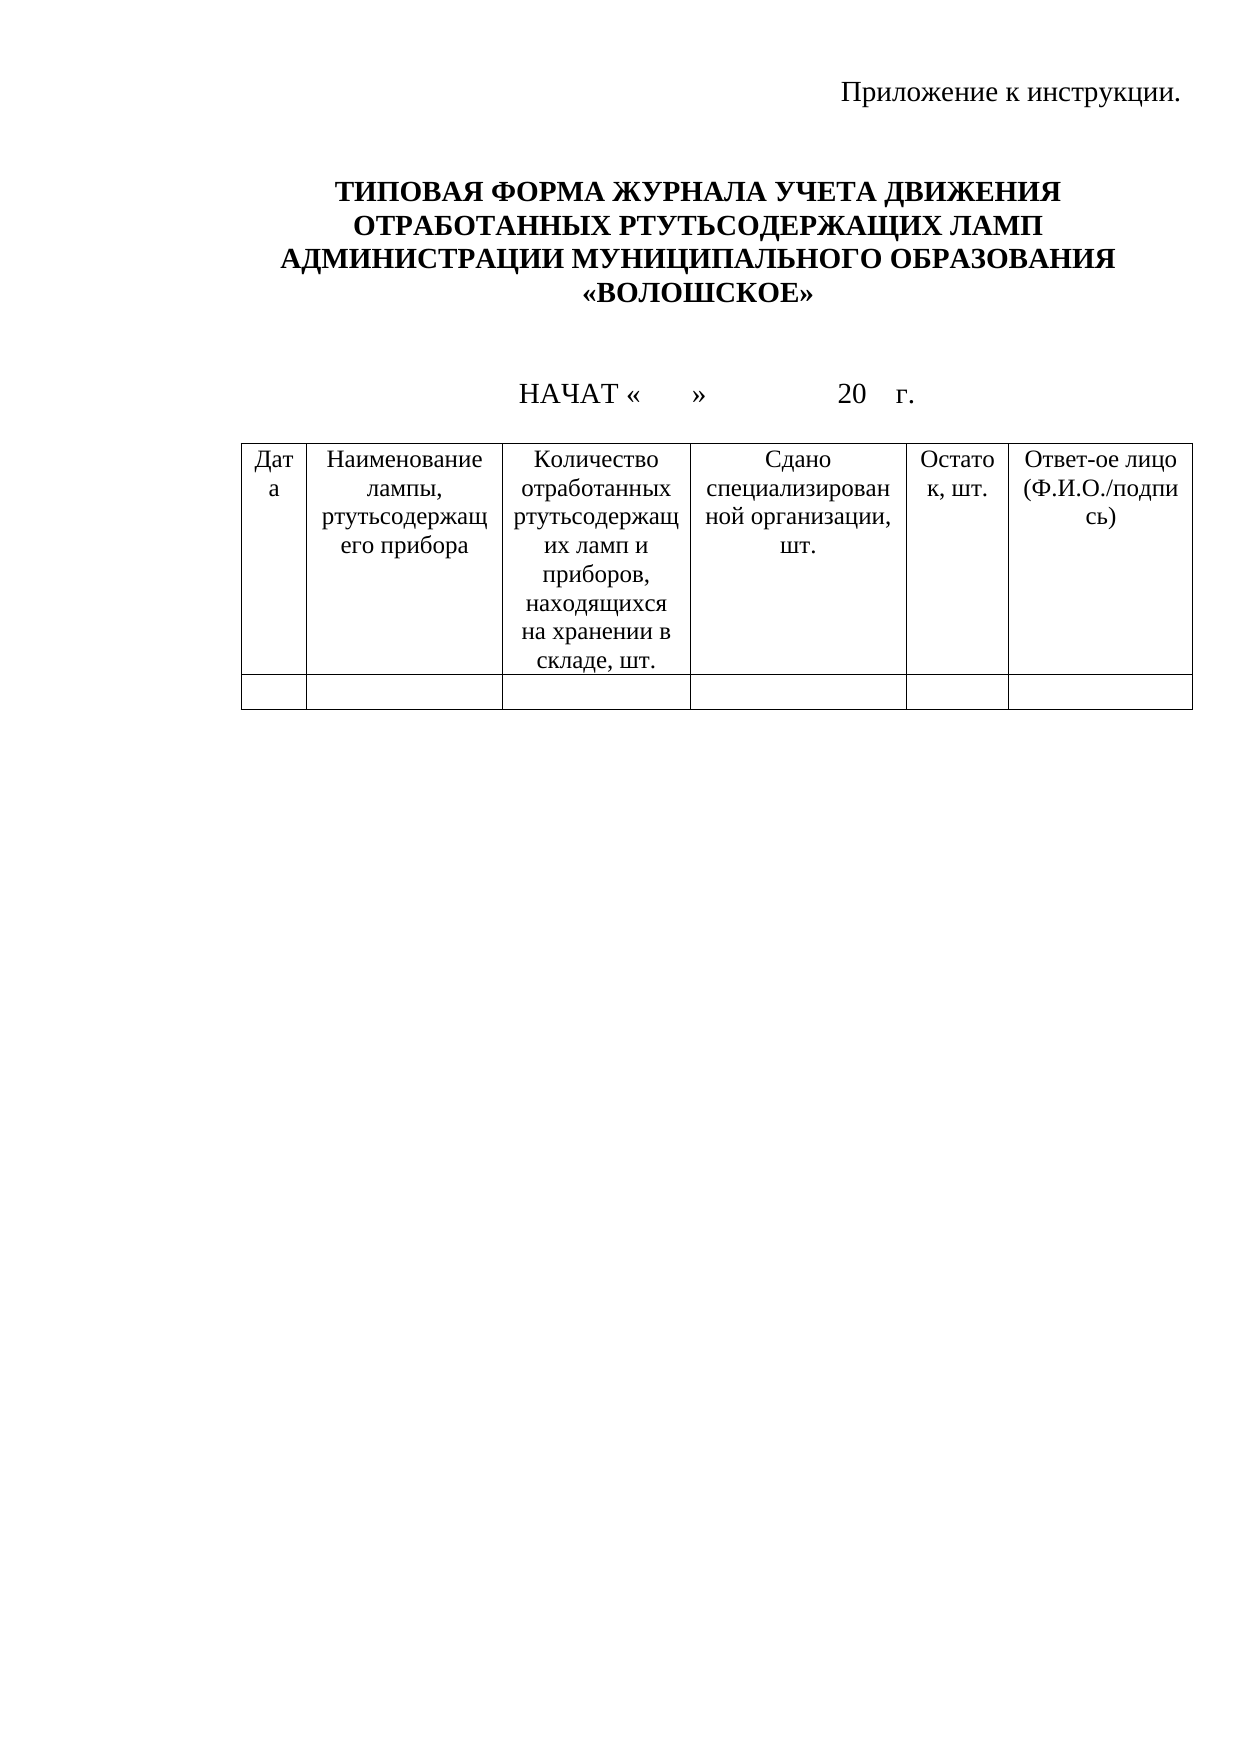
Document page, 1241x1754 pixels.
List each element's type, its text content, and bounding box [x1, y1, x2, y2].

table_header Ответ-ое лицо (Ф.И.О./подпись) [1009, 444, 1192, 674]
table_cell [307, 675, 502, 708]
table_header Дата [242, 444, 306, 674]
table_cell [242, 675, 306, 708]
table_cell [691, 675, 906, 708]
table_header Наименование лампы, ртутьсодержащего прибора [307, 444, 502, 674]
table_cell [503, 675, 690, 708]
table_header Количество отработанных ртутьсодержащих ламп и приборов, находящихся на хранении в складе, шт. [503, 444, 690, 674]
text ТИПОВАЯ ФОРМА ЖУРНАЛА УЧЕТА ДВИЖЕНИЯ ОТРАБОТАННЫХ РТУТЬСОДЕРЖАЩИХ ЛАМП АДМИНИСТРАЦИИ МУНИЦИПАЛЬНОГО ОБРАЗОВАНИЯ «ВОЛОШСКОЕ» [215, 174, 1181, 309]
table_cell [1009, 675, 1192, 708]
table_header Сдано специализированной организации, шт. [691, 444, 906, 674]
table_cell [907, 675, 1008, 708]
list НАЧАТ « » 20 г. [252, 376, 1181, 409]
table_header Остаток, шт. [907, 444, 1008, 674]
text Приложение к инструкции. [177, 74, 1181, 107]
